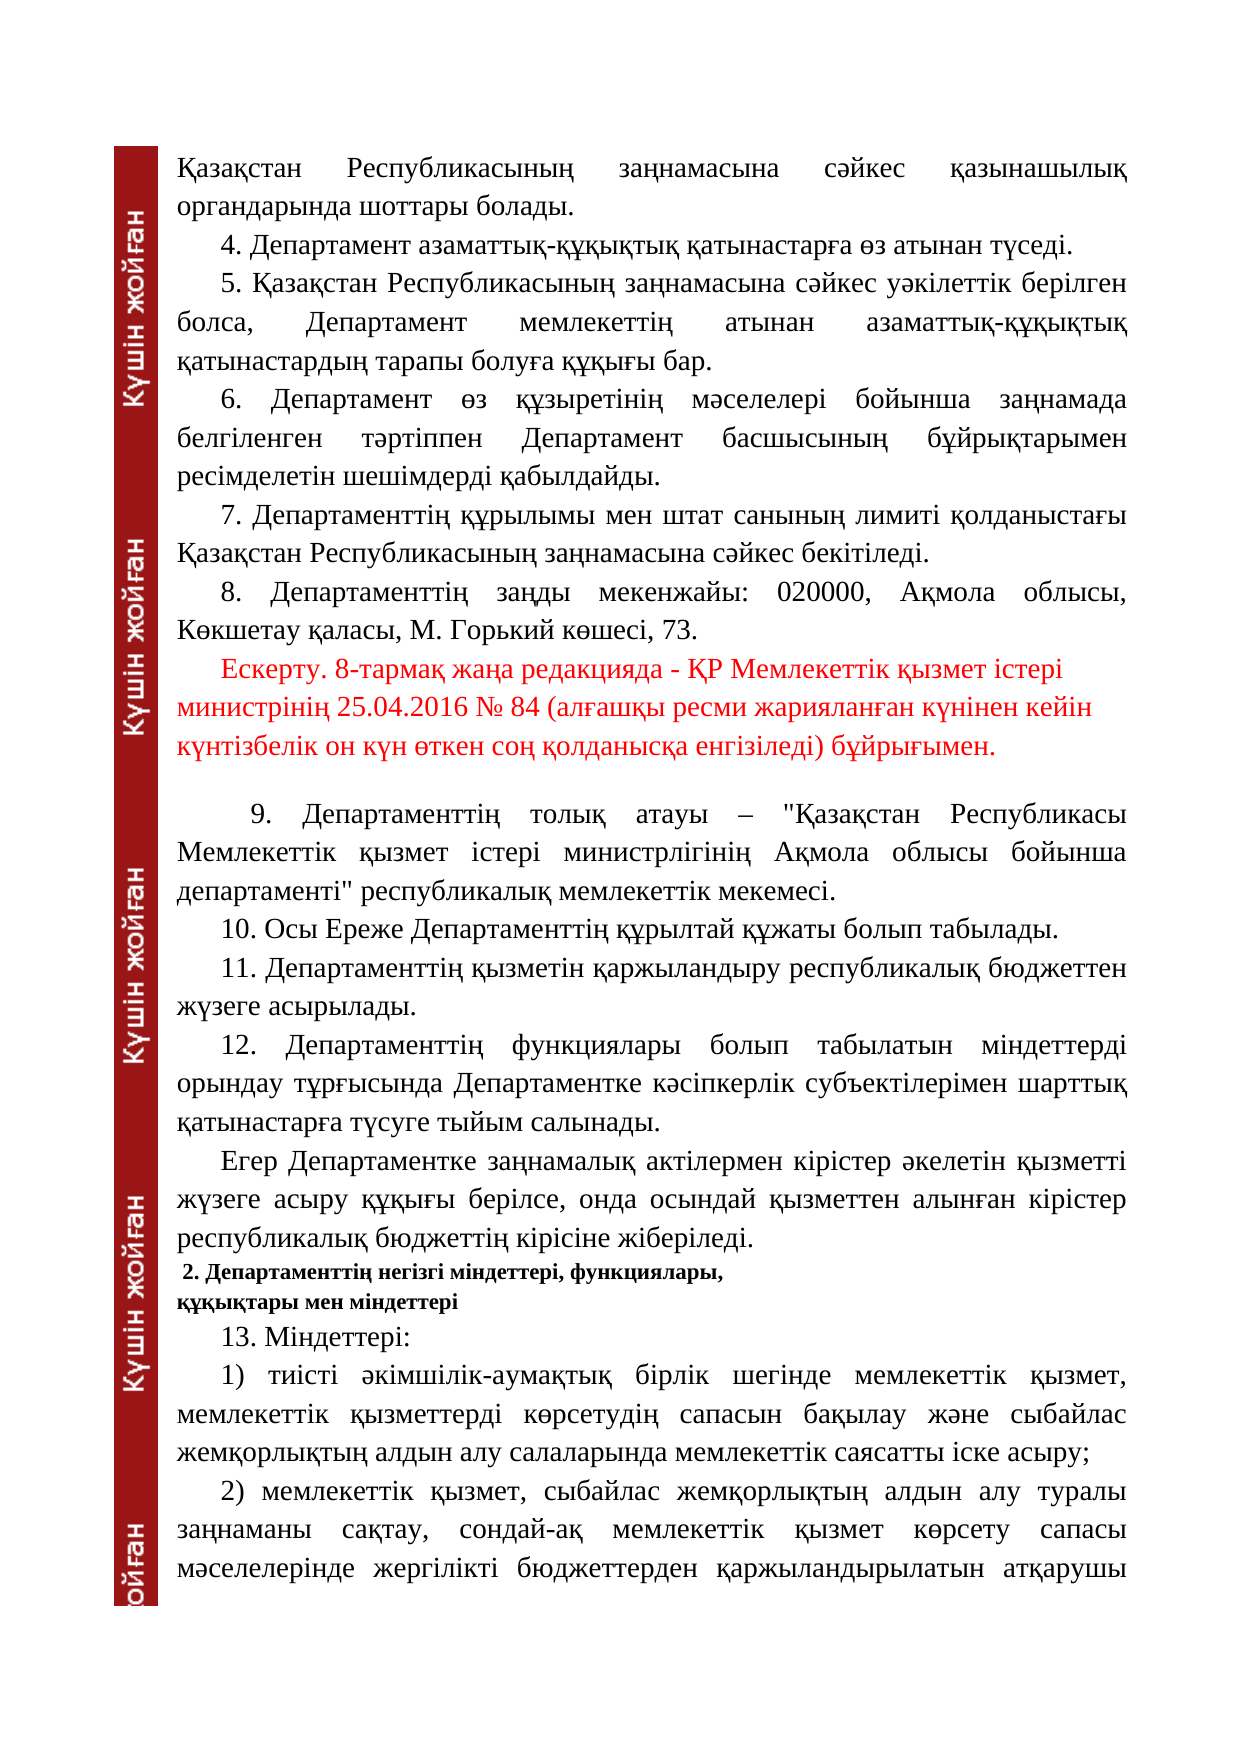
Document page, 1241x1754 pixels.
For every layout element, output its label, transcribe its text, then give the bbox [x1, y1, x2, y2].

picture [114, 1468, 158, 1473]
picture [114, 792, 158, 796]
text 8. Департаменттің заңды мекенжайы: 020000, Ақмола облысы, Көкшетау қаласы, М. Горький көшесі, 73. [112, 574, 1128, 646]
picture [114, 376, 158, 381]
picture [114, 569, 158, 574]
text 9. Департаменттің толық атауы – "Қазақстан Республикасы Мемлекеттік қызмет істері министрлігінің Ақмола облысы бойынша департаменті" республикалық мемлекеттік мекемесі. [112, 796, 1128, 906]
picture [114, 1352, 158, 1357]
picture [114, 1022, 158, 1027]
picture [114, 492, 158, 497]
picture [114, 1583, 158, 1606]
picture [114, 945, 158, 950]
picture [114, 906, 158, 911]
picture [114, 261, 158, 266]
text 11. Департаменттің қызметін қаржыландыру республикалық бюджеттен жүзеге асырылады. [112, 950, 1128, 1022]
text 4. Департамент азаматтық-құқықтық қатынастарға өз атынан түседі. [112, 227, 1128, 261]
text 13. Міндеттері: [112, 1319, 1128, 1352]
picture [114, 646, 158, 651]
text 1) тиісті әкімшілік-аумақтық бірлік шегінде мемлекеттік қызмет, мемлекеттік қызметтерді көрсетудің сапасын бақылау және сыбайлас жемқорлықтың алдын алу салаларында мемлекеттік саясатты іске асыру; [112, 1357, 1128, 1468]
text 2. Департаменттің негізгі міндеттері, функциялары, құқықтары мен міндеттері [112, 1258, 1128, 1315]
text Егер Департаментке заңнамалық актілермен кірістер әкелетін қызметті жүзеге асыру құқығы берілсе, онда осындай қызметтен алынған кірістер республикалық бюджеттің кірісіне жіберіледі. [112, 1143, 1128, 1253]
picture [114, 1253, 158, 1258]
picture [114, 146, 158, 150]
picture [114, 222, 158, 227]
text 5. Қазақстан Республикасының заңнамасына сәйкес уәкілеттік берілген болса, Департамент мемлекеттің атынан азаматтық-құқықтық қатынастардың тарапы болуға құқығы бар. [112, 266, 1128, 376]
text 12. Департаменттің функциялары болып табылатын міндеттерді орындау тұрғысында Департаментке кәсіпкерлік субъектілерімен шарттық қатынастарға түсуге тыйым салынады. [112, 1027, 1128, 1138]
text 7. Департаменттің құрылымы мен штат санының лимиті қолданыстағы Қазақстан Республикасының заңнамасына сәйкес бекітіледі. [112, 497, 1128, 569]
text 6. Департамент өз құзыретінің мәселелері бойынша заңнамада белгіленген тәртіппен Департамент басшысының бұйрықтарымен ресімделетін шешімдерді қабылдайды. [112, 381, 1128, 492]
picture [114, 1315, 158, 1319]
text 10. Осы Ереже Департаменттің құрылтай құжаты болып табылады. [112, 911, 1128, 945]
picture [114, 1138, 158, 1143]
text Ескерту. 8-тармақ жаңа редакцияда - ҚР Мемлекеттік қызмет істері министрінің 25.04.2016 № 84 (алғашқы ресми жарияланған күнінен кейін күнтізбелік он күн өткен соң қолданысқа енгізіледі) бұйрығымен. [112, 651, 1128, 792]
